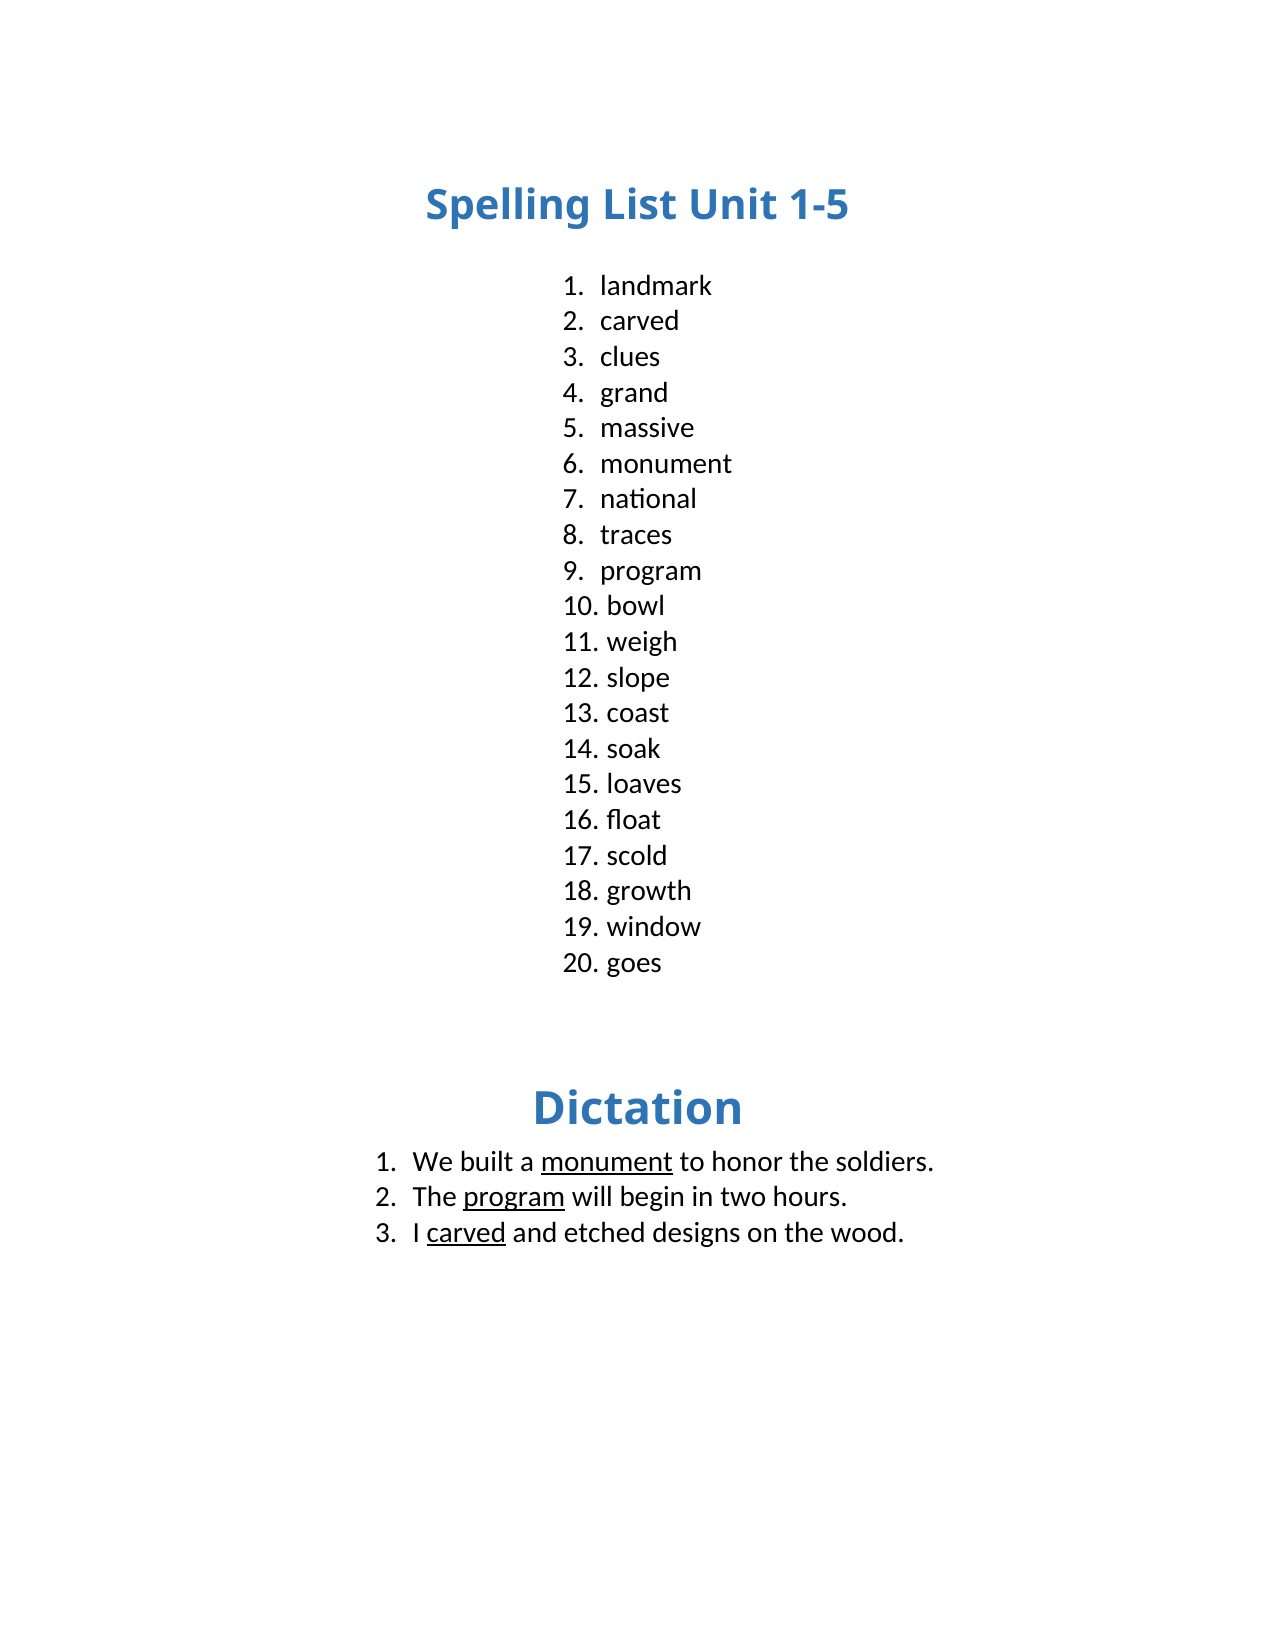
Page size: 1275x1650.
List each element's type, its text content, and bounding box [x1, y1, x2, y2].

list massive [562, 409, 1125, 445]
list landmark [562, 267, 1125, 302]
subtitle Dictation [150, 1076, 1125, 1138]
list scold [562, 837, 1125, 872]
list national [562, 481, 1125, 516]
list coast [562, 694, 1125, 730]
list program [562, 552, 1125, 587]
list traces [562, 516, 1125, 552]
list bowl [562, 587, 1125, 623]
list slope [562, 659, 1125, 694]
list carved [562, 302, 1125, 338]
list loaves [562, 766, 1125, 801]
list goes [562, 944, 1125, 979]
list grand [562, 374, 1125, 409]
list The program will begin in two hours. [375, 1178, 1125, 1214]
list monument [562, 445, 1125, 481]
list soak [562, 730, 1125, 766]
subtitle Spelling List Unit 1-5 [150, 175, 1125, 232]
list We built a monument to honor the soldiers. [375, 1143, 1125, 1178]
list weigh [562, 623, 1125, 659]
list I carved and etched designs on the wood. [375, 1214, 1125, 1250]
list clues [562, 338, 1125, 374]
list float [562, 801, 1125, 837]
list window [562, 908, 1125, 944]
list growth [562, 872, 1125, 908]
